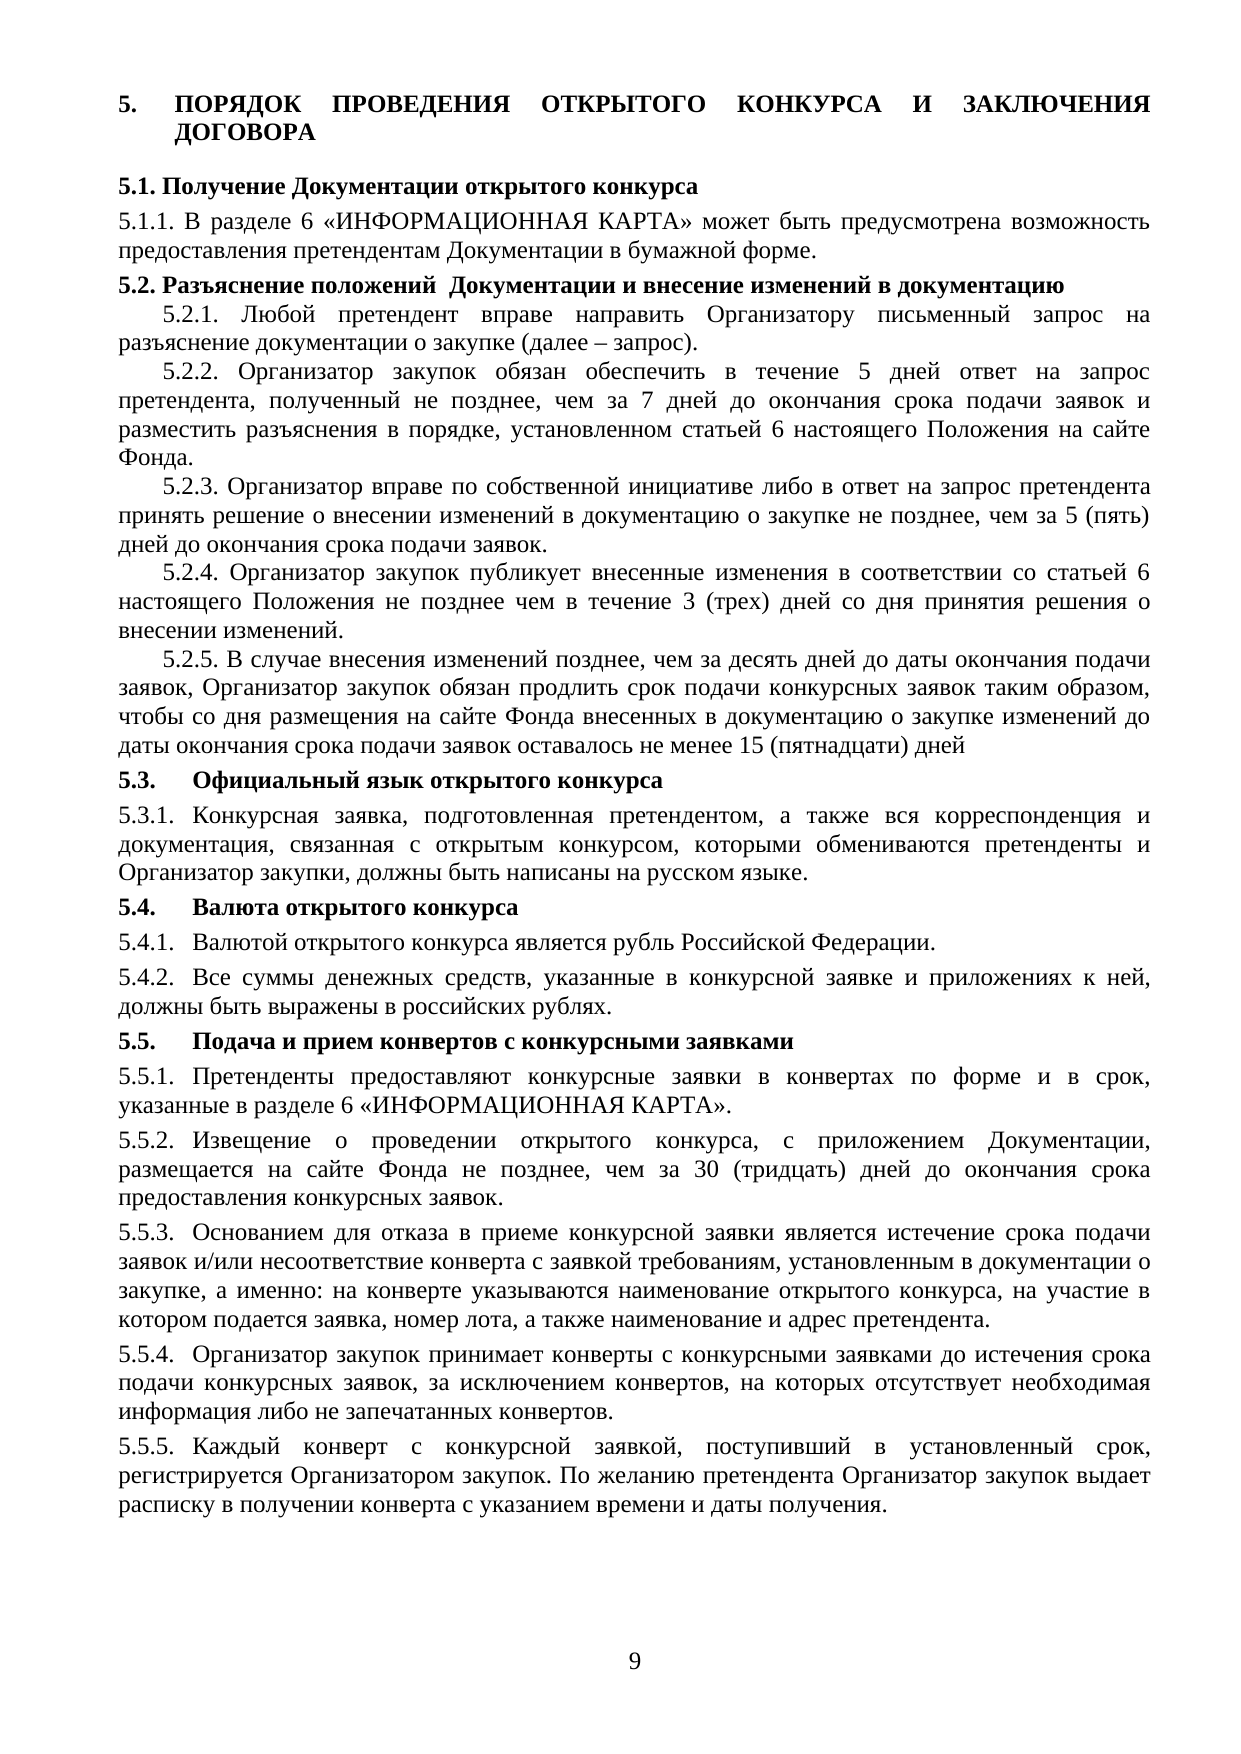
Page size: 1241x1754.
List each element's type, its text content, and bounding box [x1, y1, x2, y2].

list Каждый конверт с конкурсной заявкой, поступивший в установленный срок, регистрируется Организатором закупок. По желанию претендента Организатор закупок выдает расписку в получении конверта с указанием времени и даты получения. [118, 1431, 1152, 1517]
list Все суммы денежных средств, указанные в конкурсной заявке и приложениях к ней, должны быть выражены в российских рублях. [118, 962, 1152, 1020]
subtitle Официальный язык открытого конкурса [118, 765, 1152, 794]
text 5.2.4. Организатор закупок публикует внесенные изменения в соответствии со статьей 6 настоящего Положения не позднее чем в течение 3 (трех) дней со дня принятия решения о внесении изменений. [118, 557, 1152, 644]
text 5.2.3. Организатор вправе по собственной инициативе либо в ответ на запрос претендента принять решение о внесении изменений в документацию о закупке не позднее, чем за 5 (пять) дней до окончания срока подачи заявок. [118, 471, 1152, 557]
text 5.2.1. Любой претендент вправе направить Организатору письменный запрос на разъяснение документации о закупке (далее – запрос). [118, 299, 1152, 356]
text 5.2.5. В случае внесения изменений позднее, чем за десять дней до даты окончания подачи заявок, Организатор закупок обязан продлить срок подачи конкурсных заявок таким образом, чтобы со дня размещения на сайте Фонда внесенных в документацию о закупке изменений до даты окончания срока подачи заявок оставалось не менее 15 (пятнадцати) дней [118, 644, 1152, 759]
list 5.1.1. В разделе 6 «ИНФОРМАЦИОННАЯ КАРТА» может быть предусмотрена возможность предоставления претендентам Документации в бумажной форме. [118, 206, 1152, 264]
list Конкурсная заявка, подготовленная претендентом, а также вся корреспонденция и документация, связанная с открытым конкурсом, которыми обмениваются претенденты и Организатор закупки, должны быть написаны на русском языке. [118, 800, 1152, 886]
subtitle Подача и прием конвертов с конкурсными заявками [118, 1026, 1152, 1055]
list Претенденты предоставляют конкурсные заявки в конвертах по форме и в срок, указанные в разделе 6 «ИНФОРМАЦИОННАЯ КАРТА». [118, 1061, 1152, 1119]
list Извещение о проведении открытого конкурса, с приложением Документации, размещается на сайте Фонда не позднее, чем за 30 (тридцать) дней до окончания срока предоставления конкурсных заявок. [118, 1125, 1152, 1211]
subtitle Валюта открытого конкурса [118, 892, 1152, 921]
subtitle 5.1. Получение Документации открытого конкурса [118, 171, 1152, 200]
text 5.2.2. Организатор закупок обязан обеспечить в течение 5 дней ответ на запрос претендента, полученный не позднее, чем за 7 дней до окончания срока подачи заявок и разместить разъяснения в порядке, установленном статьей 6 настоящего Положения на сайте Фонда. [118, 356, 1152, 471]
list Валютой открытого конкурса является рубль Российской Федерации. [118, 927, 1152, 956]
list Организатор закупок принимает конверты с конкурсными заявками до истечения срока подачи конкурсных заявок, за исключением конвертов, на которых отсутствует необходимая информация либо не запечатанных конвертов. [118, 1339, 1152, 1425]
subtitle 5.2. Разъяснение положений Документации и внесение изменений в документацию [118, 270, 1152, 299]
list Основанием для отказа в приеме конкурсной заявки является истечение срока подачи заявок и/или несоответствие конверта с заявкой требованиям, установленным в документации о закупке, а именно: на конверте указываются наименование открытого конкурса, на участие в котором подается заявка, номер лота, а также наименование и адрес претендента. [118, 1217, 1152, 1332]
subtitle ПОРЯДОК ПРОВЕДЕНИЯ ОТКРЫТОГО КОНКУРСА И ЗАКЛЮЧЕНИЯ ДОГОВОРА [118, 89, 1152, 146]
